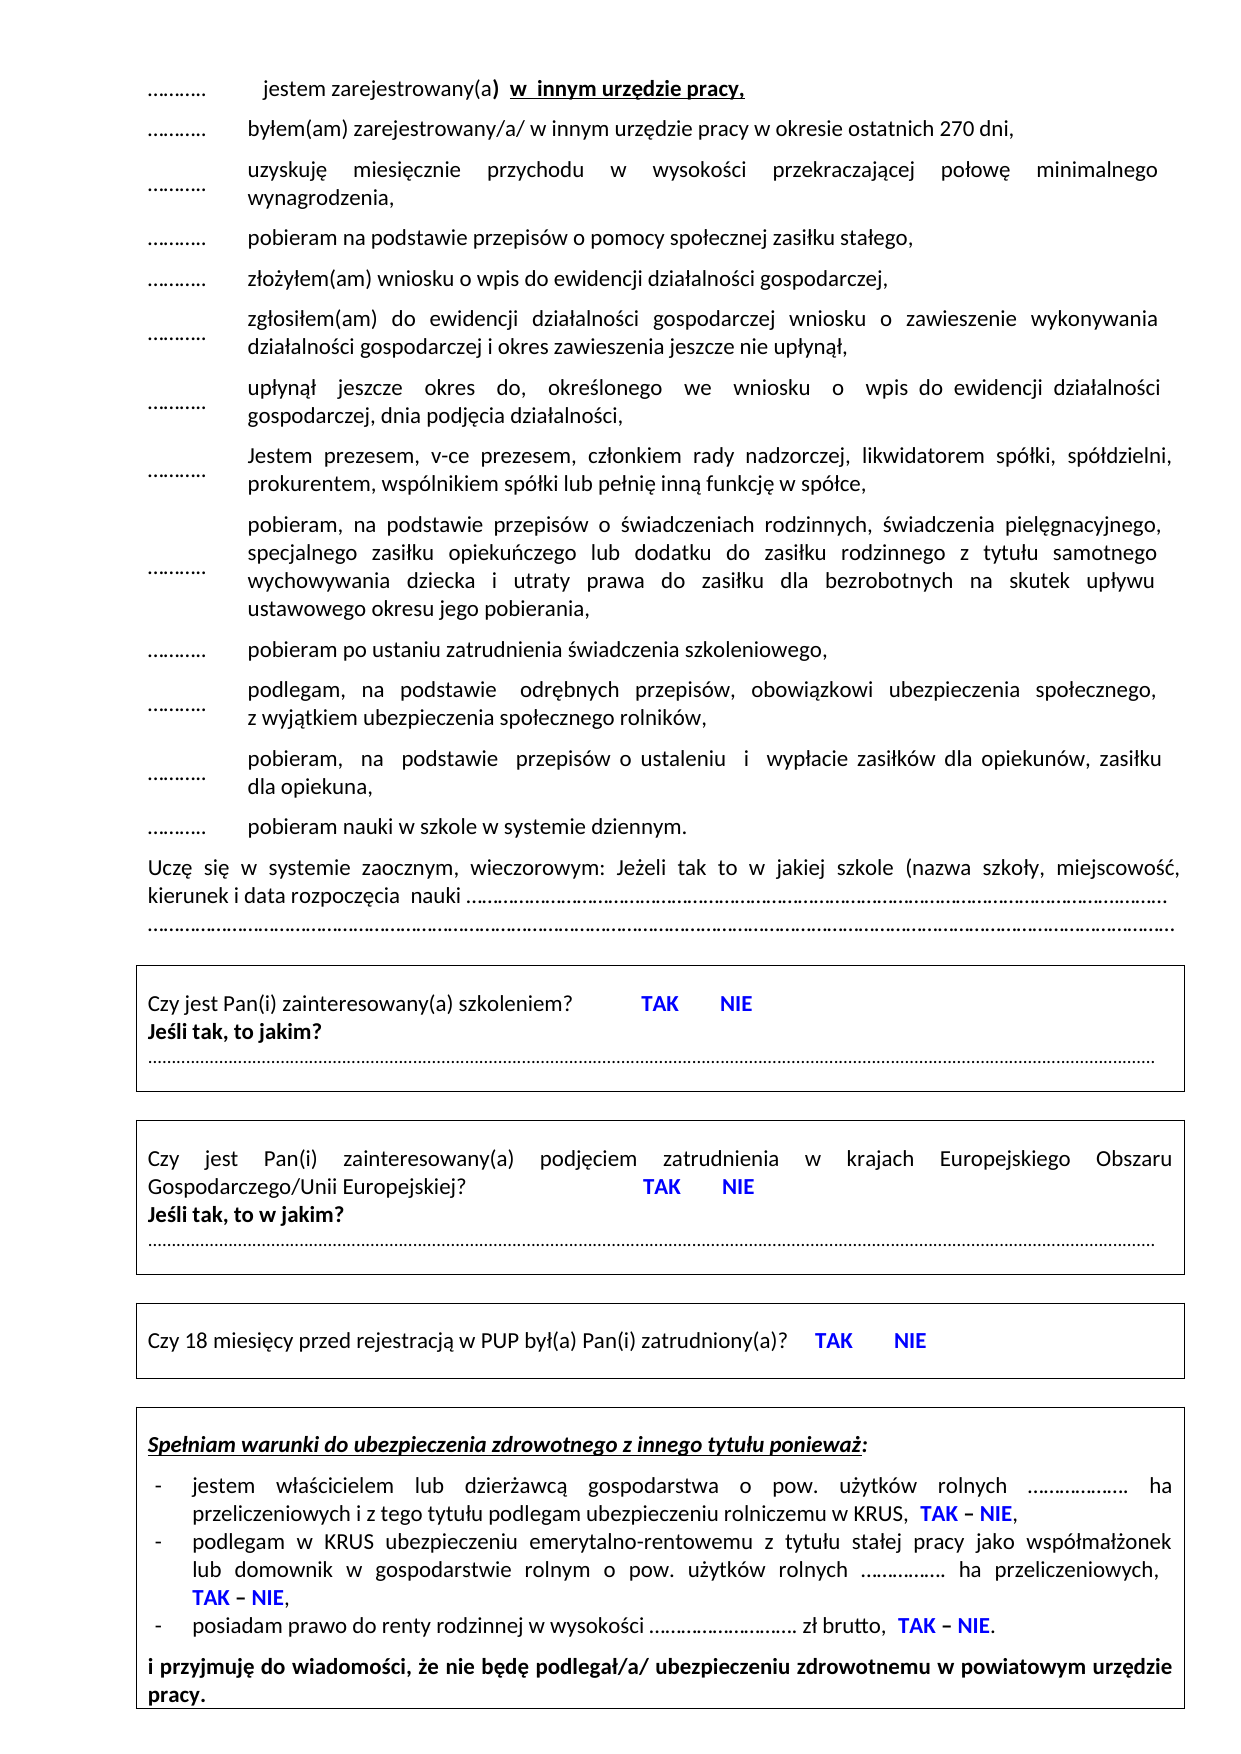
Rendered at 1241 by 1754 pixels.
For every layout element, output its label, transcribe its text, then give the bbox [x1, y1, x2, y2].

table_cell ……….. [136, 675, 236, 744]
table_cell ……….. [136, 635, 236, 675]
table_cell ……….. [136, 114, 236, 155]
table_cell pobieram nauki w szkole w systemie dziennym. [236, 812, 1185, 853]
text Uczę się w systemie zaocznym, wieczorowym: Jeżeli tak to w jakiej szkole (nazwa szkoły, miejscowość, kierunek i data rozpoczęcia nauki …………………………………………………………………………………………………………….……… [148, 853, 1181, 909]
table_cell Jestem prezesem, v-ce prezesem, członkiem rady nadzorczej, likwidatorem spółki, spółdzielni, prokurentem, wspólnikiem spółki lub pełnię inną funkcję w spółce, [236, 442, 1185, 510]
table_header Czy jest Pan(i) zainteresowany(a) podjęciem zatrudnienia w krajach Europejskiego Obszaru Gospodarczego/Unii Europejskiej? TAK NIE Jeśli tak, to w jakim? ..................................................................................................................................................................................................................... [137, 1121, 1184, 1274]
table_cell ……….. [136, 744, 236, 812]
table_cell ……….. [136, 155, 236, 223]
table_header Czy jest Pan(i) zainteresowany(a) szkoleniem? TAK NIE Jeśli tak, to jakim? ..................................................................................................................................................................................................................... [137, 966, 1184, 1091]
table_cell pobieram, na podstawie przepisów o świadczeniach rodzinnych, świadczenia pielęgnacyjnego, specjalnego zasiłku opiekuńczego lub dodatku do zasiłku rodzinnego z tytułu samotnego wychowywania dziecka i utraty prawa do zasiłku dla bezrobotnych na skutek upływu ustawowego okresu jego pobierania, [236, 510, 1185, 635]
table_cell pobieram, na podstawie przepisów o ustaleniu i wypłacie zasiłków dla opiekunów, zasiłku dla opiekuna, [236, 744, 1185, 812]
table_cell ……….. [136, 224, 236, 264]
table_cell ……….. [136, 812, 236, 853]
table_cell złożyłem(am) wniosku o wpis do ewidencji działalności gospodarczej, [236, 264, 1185, 304]
table_cell upłynął jeszcze okres do, określonego we wniosku o wpis do ewidencji działalności gospodarczej, dnia podjęcia działalności, [236, 373, 1185, 442]
table_cell ……….. [136, 305, 236, 373]
table_header Czy 18 miesięcy przed rejestracją w PUP był(a) Pan(i) zatrudniony(a)? TAK NIE [137, 1304, 1184, 1378]
table_cell jestem zarejestrowany(a) w innym urzędzie pracy, [236, 74, 1185, 114]
table_cell uzyskuję miesięcznie przychodu w wysokości przekraczającej połowę minimalnego wynagrodzenia, [236, 155, 1185, 223]
table_header Spełniam warunki do ubezpieczenia zdrowotnego z innego tytułu ponieważ: jestem właścicielem lub dzierżawcą gospodarstwa o pow. użytków rolnych ………………. ha przeliczeniowych i z tego tytułu podlegam ubezpieczeniu rolniczemu w KRUS, TAK – NIE, podlegam w KRUS ubezpieczeniu emerytalno-rentowemu z tytułu stałej pracy jako współmałżonek lub domownik w gospodarstwie rolnym o pow. użytków rolnych ……………. ha przeliczeniowych, TAK – NIE, posiadam prawo do renty rodzinnej w wysokości ………………………. zł brutto, TAK – NIE. i przyjmuję do wiadomości, że nie będę podlegał/a/ ubezpieczeniu zdrowotnemu w powiatowym urzędzie pracy. [137, 1408, 1184, 1708]
table_cell ……….. [136, 442, 236, 510]
table_cell ……….. [136, 510, 236, 635]
table_cell ……….. [136, 74, 236, 114]
table_cell podlegam, na podstawie odrębnych przepisów, obowiązkowi ubezpieczenia społecznego, z wyjątkiem ubezpieczenia społecznego rolników, [236, 675, 1185, 744]
table_cell byłem(am) zarejestrowany/a/ w innym urzędzie pracy w okresie ostatnich 270 dni, [236, 114, 1185, 155]
table_cell pobieram po ustaniu zatrudnienia świadczenia szkoleniowego, [236, 635, 1185, 675]
table_cell ……….. [136, 373, 236, 442]
text …………………………………………………………………………………………………………………………………………………………………………… [148, 909, 1181, 937]
table_cell ……….. [136, 264, 236, 304]
table_cell pobieram na podstawie przepisów o pomocy społecznej zasiłku stałego, [236, 224, 1185, 264]
table_cell zgłosiłem(am) do ewidencji działalności gospodarczej wniosku o zawieszenie wykonywania działalności gospodarczej i okres zawieszenia jeszcze nie upłynął, [236, 305, 1185, 373]
